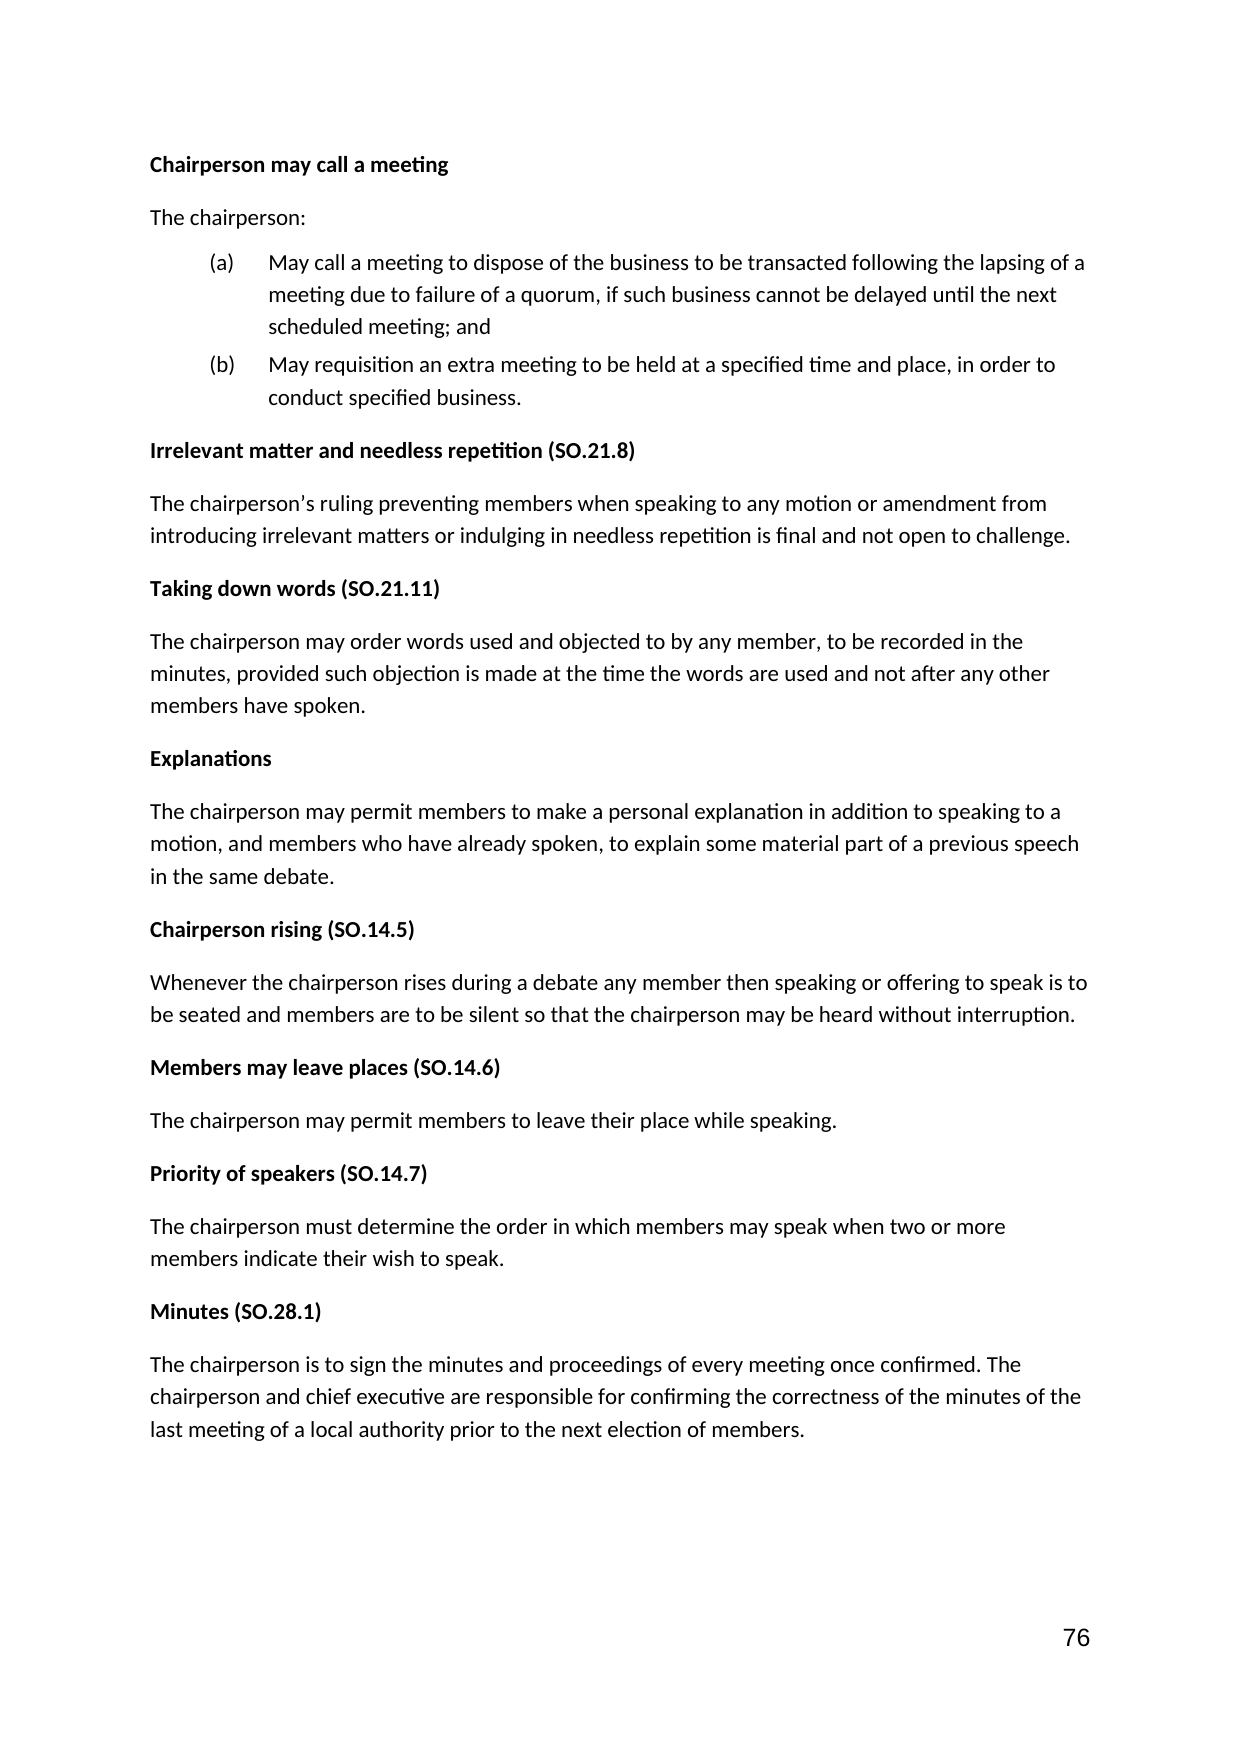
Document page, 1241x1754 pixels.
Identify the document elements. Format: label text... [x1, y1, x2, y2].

list May call a meeting to dispose of the business to be transacted following the lapsing of a meeting due to failure of a quorum, if such business cannot be delayed until the next scheduled meeting; and [209, 248, 1090, 340]
text Minutes (SO.28.1) [150, 1297, 1090, 1325]
text The chairperson: [150, 203, 1090, 231]
list May requisition an extra meeting to be held at a specified time and place, in order to conduct specified business. [209, 351, 1090, 411]
text The chairperson may order words used and objected to by any member, to be recorded in the minutes, provided such objection is made at the time the words are used and not after any other members have spoken. [150, 627, 1090, 719]
text The chairperson’s ruling preventing members when speaking to any motion or amendment from introducing irrelevant matters or indulging in needless repetition is final and not open to challenge. [150, 489, 1090, 549]
text Chairperson may call a meeting [150, 150, 1090, 178]
text Whenever the chairperson rises during a debate any member then speaking or offering to speak is to be seated and members are to be silent so that the chairperson may be heard without interruption. [150, 968, 1090, 1028]
text Chairperson rising (SO.14.5) [150, 915, 1090, 943]
text The chairperson may permit members to make a personal explanation in addition to speaking to a motion, and members who have already spoken, to explain some material part of a previous speech in the same debate. [150, 797, 1090, 890]
text Irrelevant matter and needless repetition (SO.21.8) [150, 436, 1090, 464]
text The chairperson may permit members to leave their place while speaking. [150, 1106, 1090, 1134]
text Explanations [150, 744, 1090, 772]
text Priority of speakers (SO.14.7) [150, 1159, 1090, 1187]
text The chairperson must determine the order in which members may speak when two or more members indicate their wish to speak. [150, 1212, 1090, 1272]
text The chairperson is to sign the minutes and proceedings of every meeting once confirmed. The chairperson and chief executive are responsible for confirming the correctness of the minutes of the last meeting of a local authority prior to the next election of members. [150, 1350, 1090, 1443]
text Taking down words (SO.21.11) [150, 574, 1090, 602]
text Members may leave places (SO.14.6) [150, 1053, 1090, 1081]
